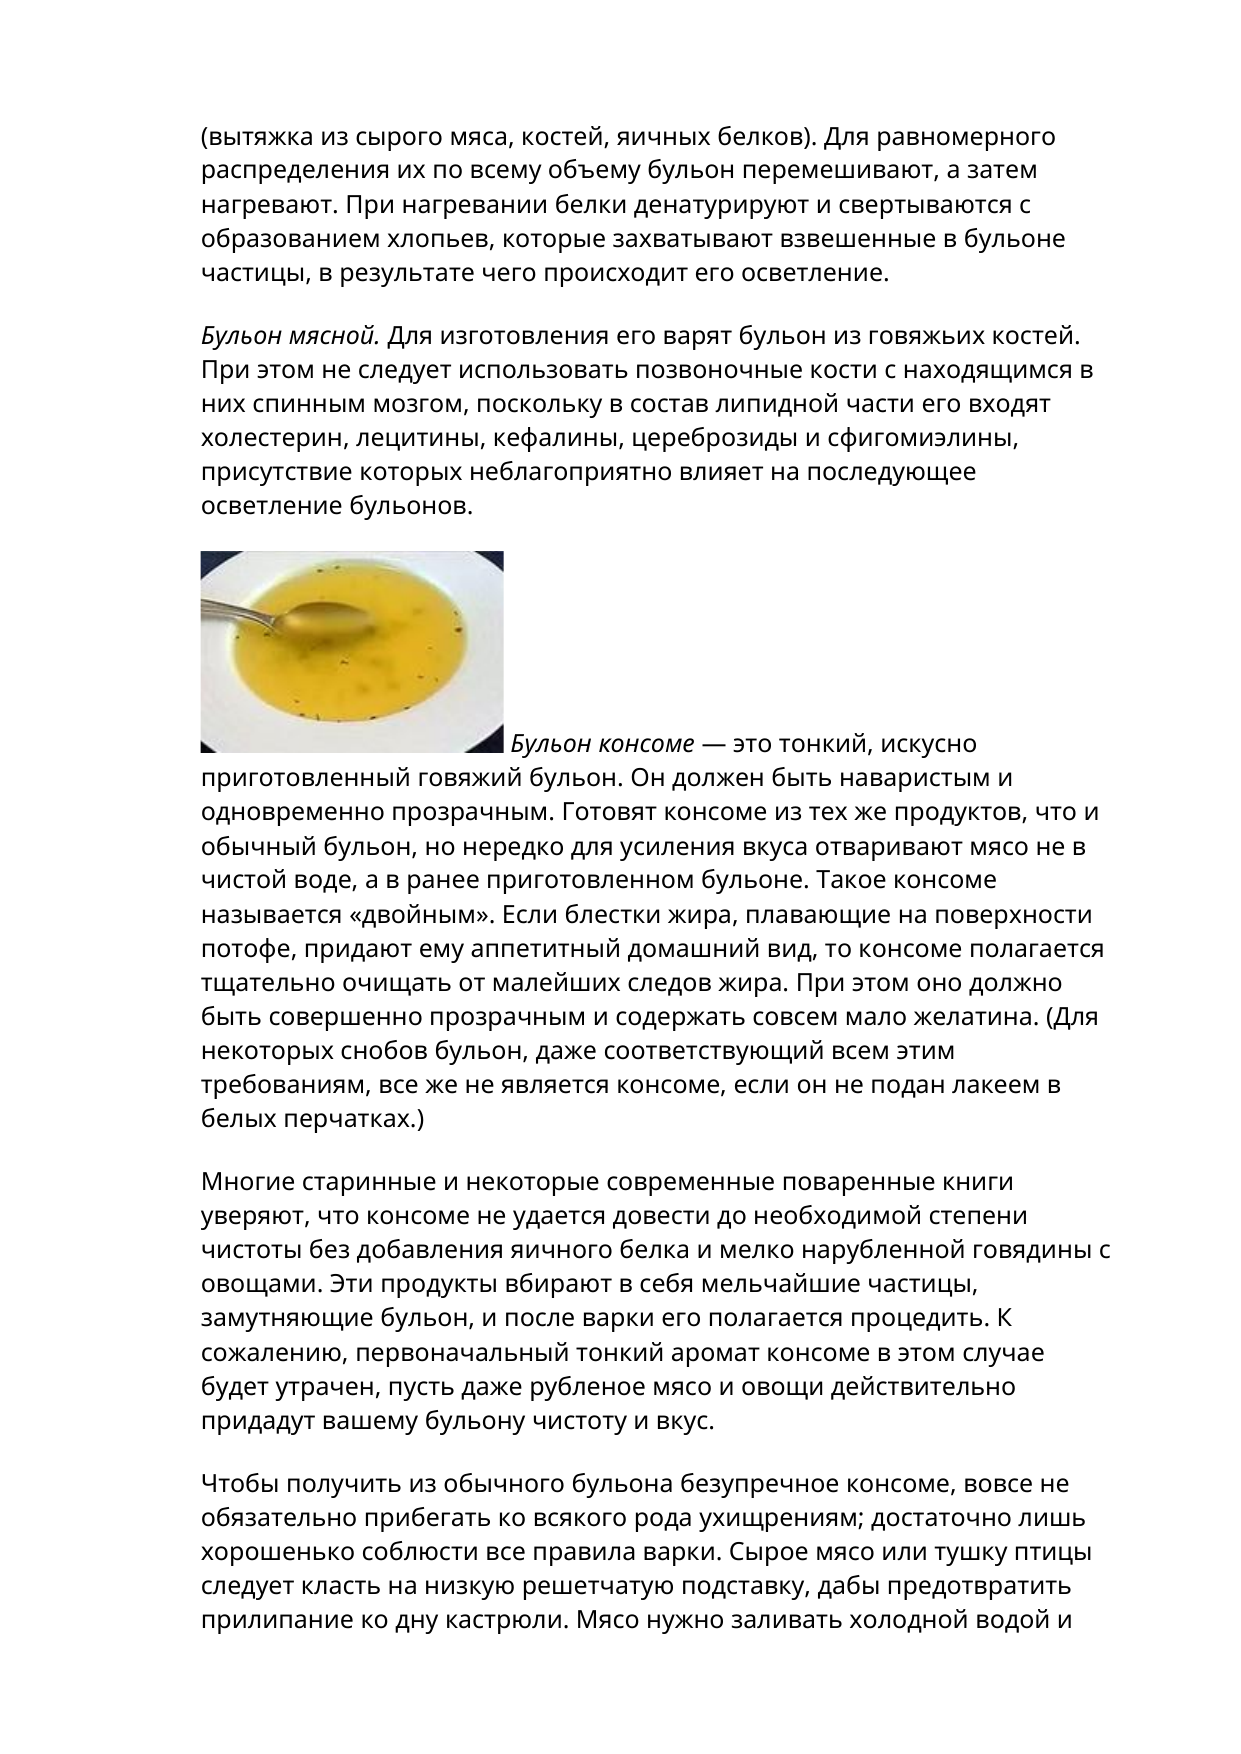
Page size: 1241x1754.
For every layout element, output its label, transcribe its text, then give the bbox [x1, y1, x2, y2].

text Бульон консоме — это тонкий, искусно приготовленный говяжий бульон. Он должен быть наваристым и одновременно прозрачным. Готовят консоме из тех же продуктов, что и обычный бульон, но нередко для усиления вкуса отваривают мясо не в чистой воде, а в ранее приготовленном бульоне. Такое консоме называется «двойным». Если блестки жира, плавающие на поверхности потофе, придают ему аппетитный домашний вид, то консоме полагается тщательно очищать от малейших следов жира. При этом оно должно быть совершенно прозрачным и содержать совсем мало желатина. (Для некоторых снобов бульон, даже соответствующий всем этим требованиям, все же не является консоме, если он не подан лакеем в белых перчатках.) [201, 551, 1113, 1135]
text Бульон мясной. Для изготовления его варят бульон из говяжьих костей. При этом не следует использовать позвоночные кости с находящимся в них спинным мозгом, поскольку в состав липидной части его входят холестерин, лецитины, кефалины, цереброзиды и сфигомиэлины, присутствие которых неблагоприятно влияет на последующее осветление бульонов. [201, 318, 1113, 522]
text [201, 118, 1113, 288]
text Многие старинные и некоторые современные поваренные книги уверяют, что консоме не удается довести до необходимой степени чистоты без добавления яичного белка и мелко нарубленной говядины с овощами. Эти продукты вбирают в себя мельчайшие частицы, замутняющие бульон, и после варки его полагается процедить. К сожалению, первоначальный тонкий аромат консоме в этом случае будет утрачен, пусть даже рубленое мясо и овощи действительно придадут вашему бульону чистоту и вкус. [201, 1164, 1113, 1436]
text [201, 1466, 1113, 1636]
picture [200, 551, 504, 753]
